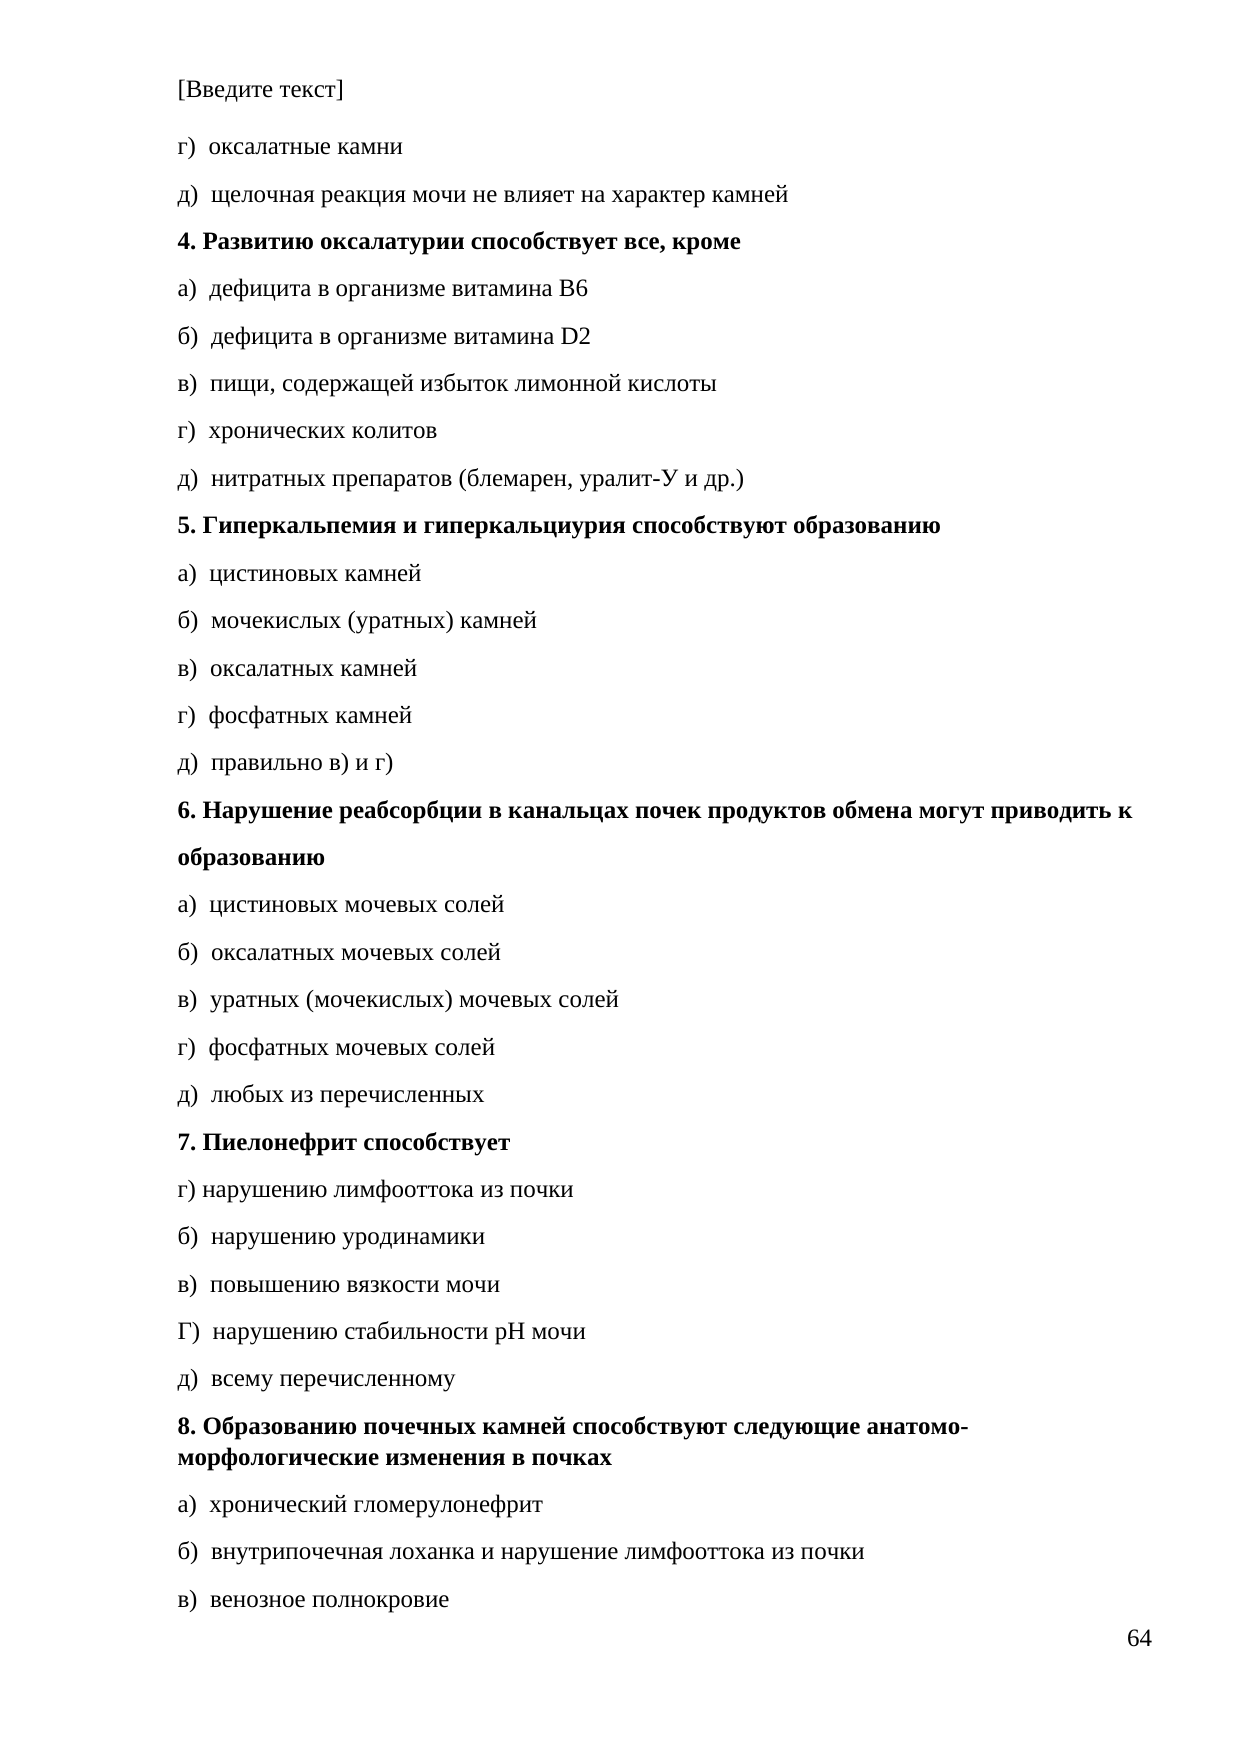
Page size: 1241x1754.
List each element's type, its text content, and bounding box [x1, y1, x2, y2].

text г) оксалатные камни [177, 131, 1152, 160]
text а) хронический гломерулонефрит [177, 1489, 1152, 1518]
text д) щелочная реакция мочи не влияет на характер камней [177, 179, 1152, 207]
text г) нарушению лимфооттока из почки [177, 1174, 1152, 1203]
text г) фосфатных мочевых солей [177, 1032, 1152, 1061]
text б) дефицита в организме витамина D2 [177, 321, 1152, 349]
text а) дефицита в организме витамина В6 [177, 273, 1152, 302]
text образованию [177, 842, 1152, 871]
text б) нарушению уродинамики [177, 1221, 1152, 1250]
text б) внутрипочечная лоханка и нарушение лимфооттока из почки [177, 1536, 1152, 1565]
text Г) нарушению стабильности рН мочи [177, 1316, 1152, 1345]
text д) нитратных препаратов (блемарен, уралит-У и др.) [177, 463, 1152, 492]
text а) цистиновых мочевых солей [177, 889, 1152, 918]
text 7. Пиелонефрит способствует [177, 1127, 1152, 1155]
text г) хронических колитов [177, 416, 1152, 444]
text 4. Развитию оксалатурии способствует все, кроме [177, 226, 1152, 255]
text в) уратных (мочекислых) мочевых солей [177, 984, 1152, 1013]
text д) всему перечисленному [177, 1363, 1152, 1392]
text в) повышению вязкости мочи [177, 1269, 1152, 1297]
text д) любых из перечисленных [177, 1079, 1152, 1108]
text в) пищи, содержащей избыток лимонной кислоты [177, 368, 1152, 397]
text г) фосфатных камней [177, 700, 1152, 729]
text в) венозное полнокровие [177, 1584, 1152, 1613]
text д) правильно в) и г) [177, 747, 1152, 776]
text б) мочекислых (уратных) камней [177, 605, 1152, 634]
text 6. Нарушение реабсорбции в канальцах почек продуктов обмена могут приводить к [177, 795, 1152, 823]
text б) оксалатных мочевых солей [177, 937, 1152, 966]
text 5. Гиперкальпемия и гиперкальциурия способствуют образованию [177, 510, 1152, 539]
text в) оксалатных камней [177, 653, 1152, 681]
text 8. Образованию почечных камней способствуют следующие анатомо-морфологические изменения в почках [177, 1411, 1152, 1470]
text а) цистиновых камней [177, 558, 1152, 587]
